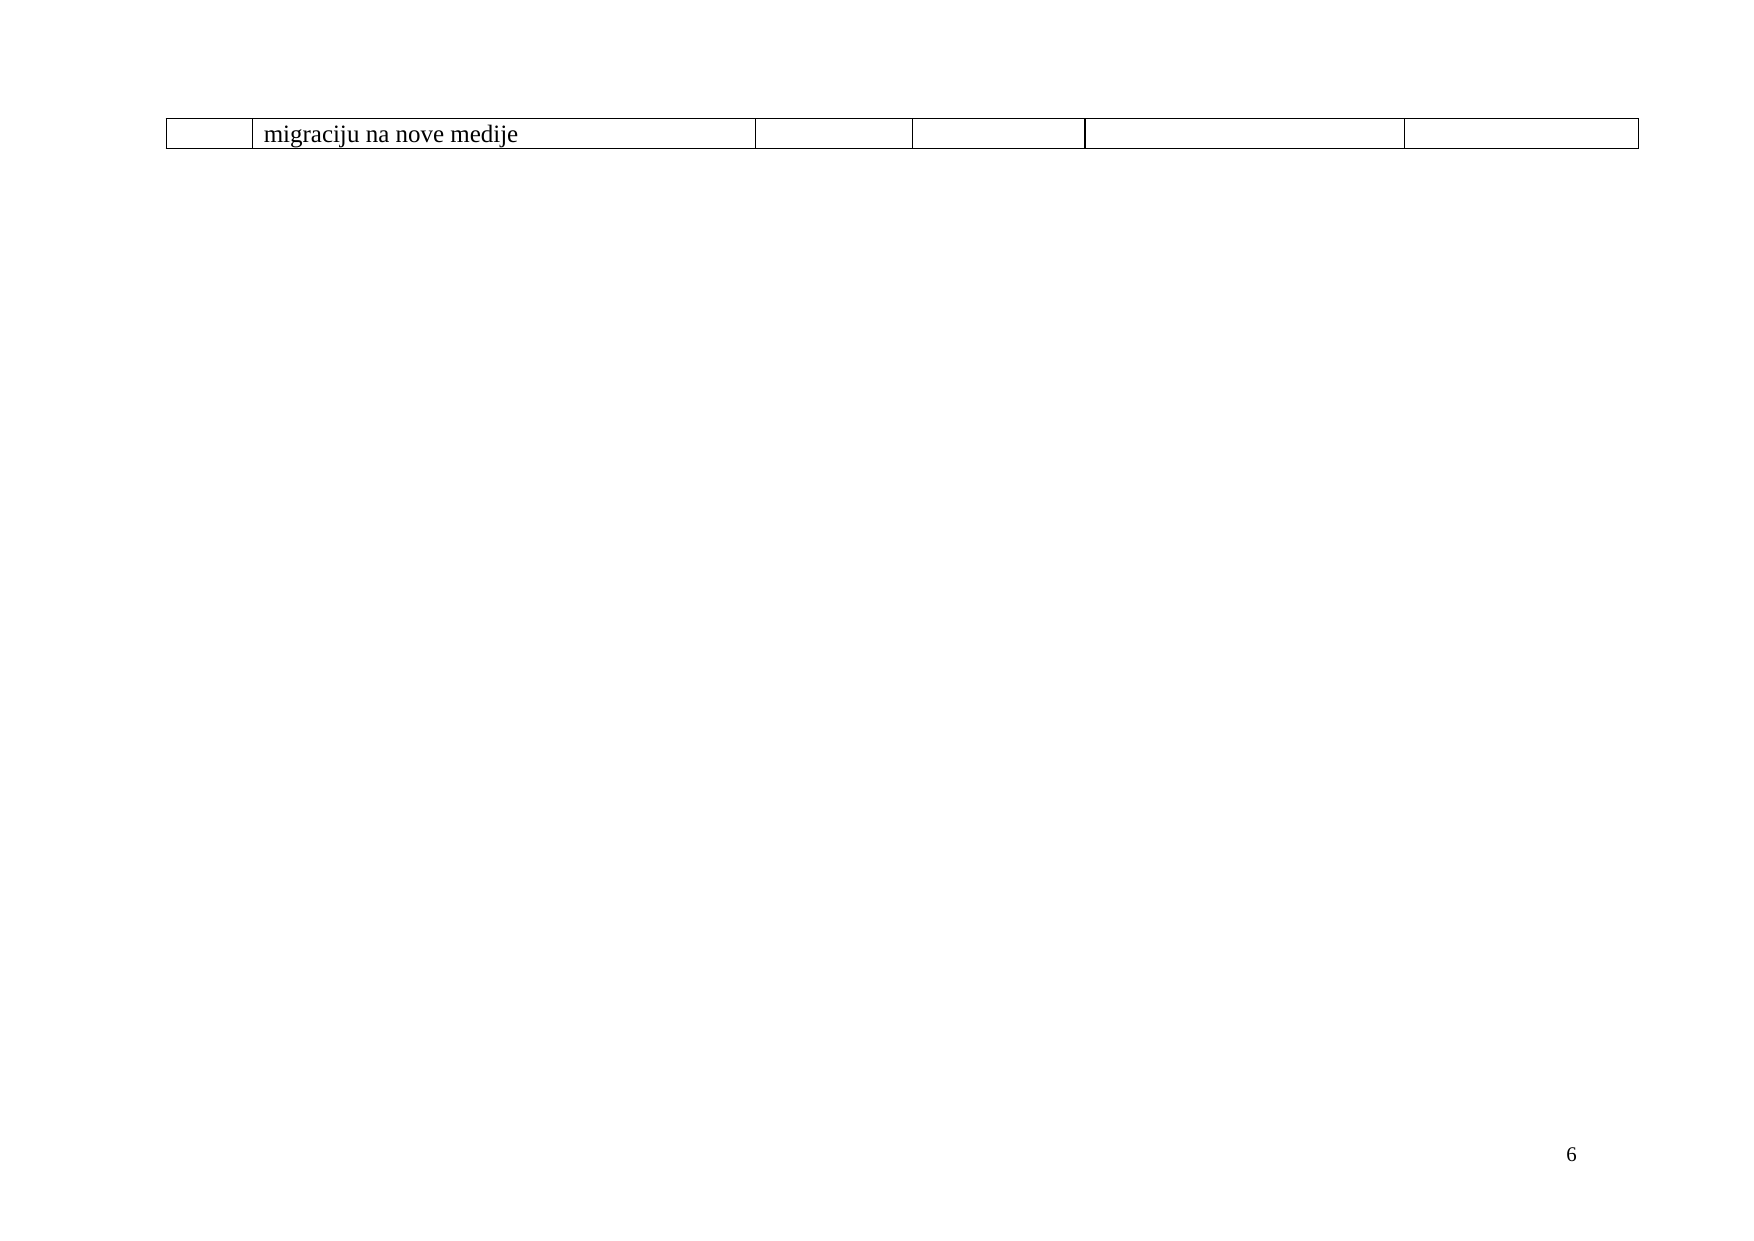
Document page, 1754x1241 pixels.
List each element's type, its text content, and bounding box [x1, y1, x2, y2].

table_cell Izvornik [913, 119, 1084, 148]
table_cell [1086, 119, 1404, 148]
table_cell Trajno [756, 119, 912, 148]
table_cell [253, 119, 755, 148]
table_cell [1405, 119, 1638, 148]
table_cell 75. [167, 119, 252, 148]
